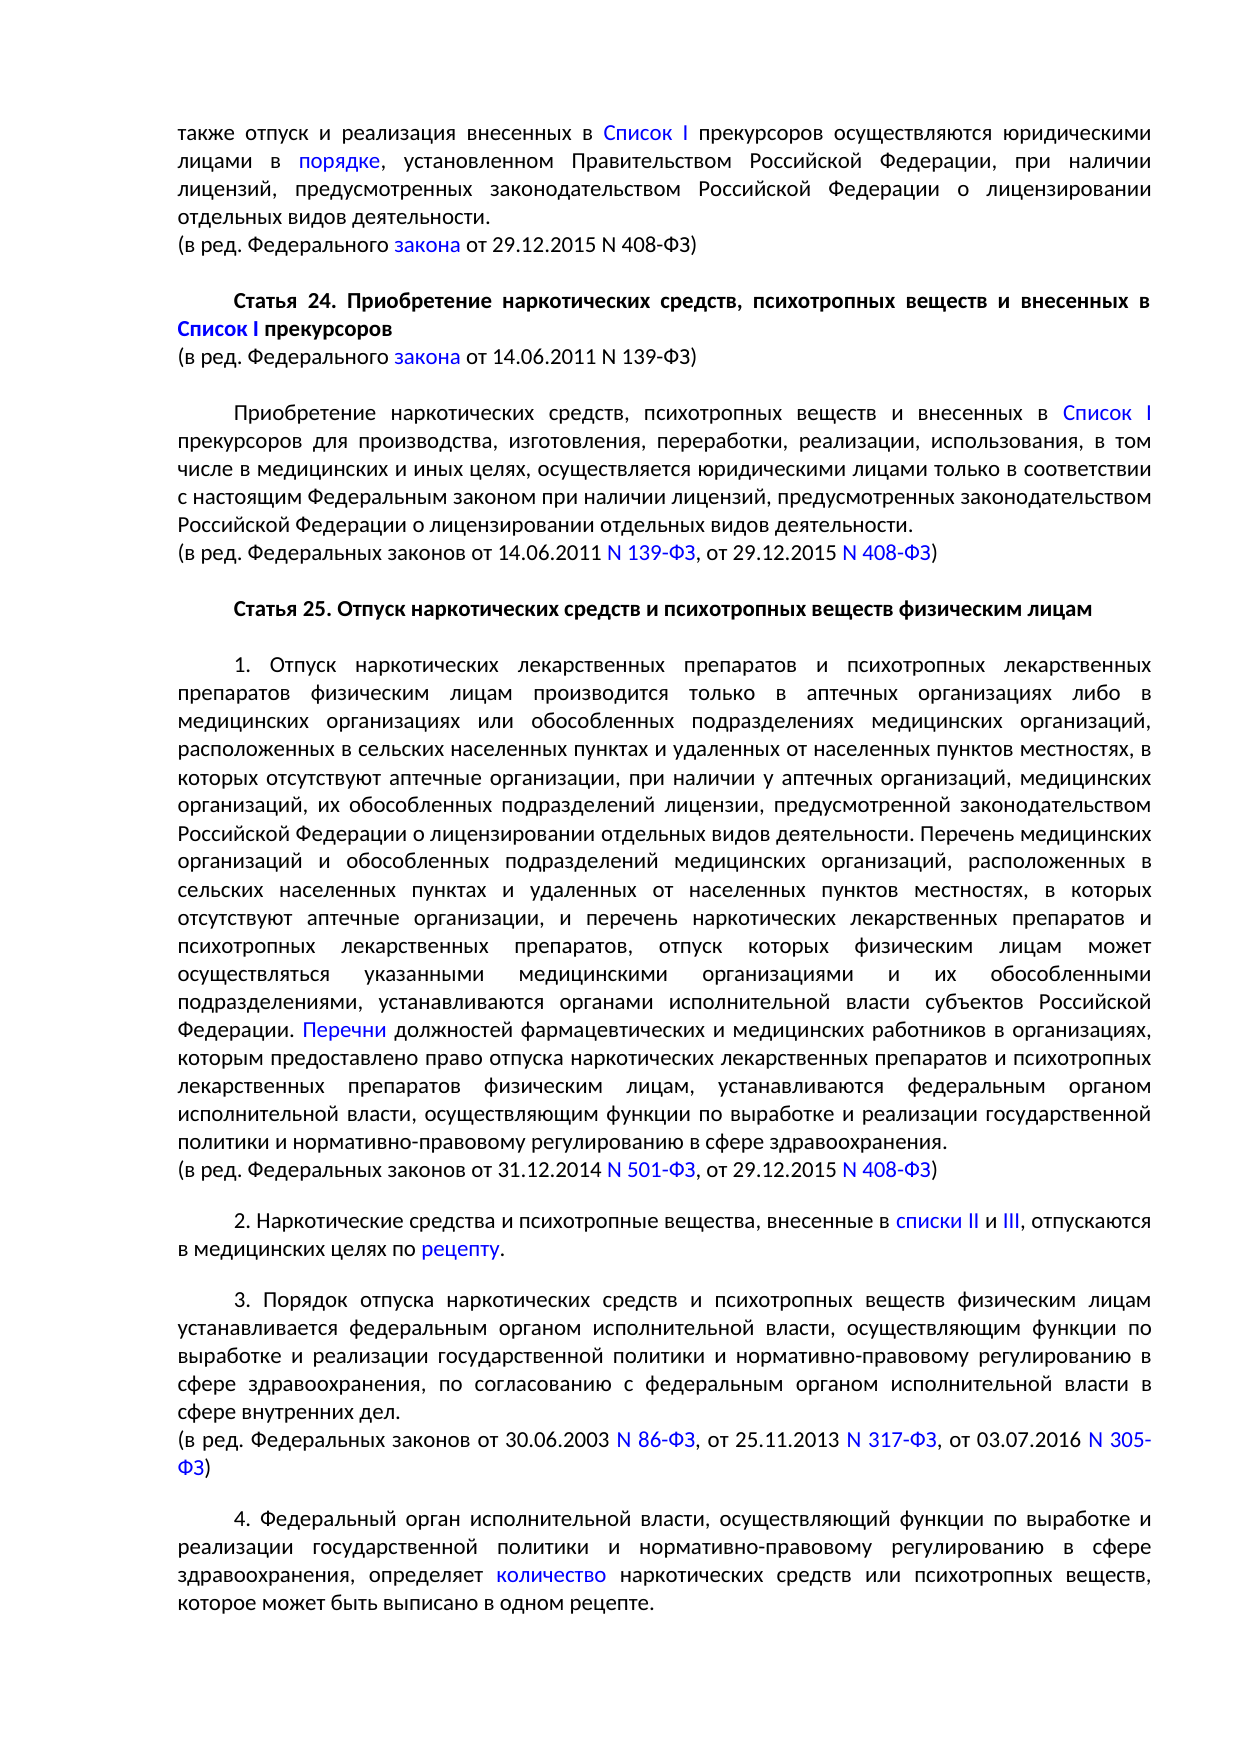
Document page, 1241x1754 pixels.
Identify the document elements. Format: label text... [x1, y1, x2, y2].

text (в ред. Федерального закона от 14.06.2011 N 139-ФЗ) [177, 342, 1152, 370]
text (в ред. Федеральных законов от 14.06.2011 N 139-ФЗ, от 29.12.2015 N 408-ФЗ) [177, 538, 1152, 566]
text 3. Порядок отпуска наркотических средств и психотропных веществ физическим лицам устанавливается федеральным органом исполнительной власти, осуществляющим функции по выработке и реализации государственной политики и нормативно-правовому регулированию в сфере здравоохранения, по согласованию с федеральным органом исполнительной власти в сфере внутренних дел. [177, 1285, 1152, 1425]
text (в ред. Федеральных законов от 31.12.2014 N 501-ФЗ, от 29.12.2015 N 408-ФЗ) [177, 1155, 1152, 1183]
text (в ред. Федерального закона от 29.12.2015 N 408-ФЗ) [177, 230, 1152, 258]
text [177, 118, 1152, 230]
text Приобретение наркотических средств, психотропных веществ и внесенных в Список I прекурсоров для производства, изготовления, переработки, реализации, использования, в том числе в медицинских и иных целях, осуществляется юридическими лицами только в соответствии с настоящим Федеральным законом при наличии лицензий, предусмотренных законодательством Российской Федерации о лицензировании отдельных видов деятельности. [177, 398, 1152, 538]
text (в ред. Федеральных законов от 30.06.2003 N 86-ФЗ, от 25.11.2013 N 317-ФЗ, от 03.07.2016 N 305-ФЗ) [177, 1425, 1152, 1481]
text 2. Наркотические средства и психотропные вещества, внесенные в списки II и III, отпускаются в медицинских целях по рецепту. [177, 1206, 1152, 1262]
text 1. Отпуск наркотических лекарственных препаратов и психотропных лекарственных препаратов физическим лицам производится только в аптечных организациях либо в медицинских организациях или обособленных подразделениях медицинских организаций, расположенных в сельских населенных пунктах и удаленных от населенных пунктов местностях, в которых отсутствуют аптечные организации, при наличии у аптечных организаций, медицинских организаций, их обособленных подразделений лицензии, предусмотренной законодательством Российской Федерации о лицензировании отдельных видов деятельности. Перечень медицинских организаций и обособленных подразделений медицинских организаций, расположенных в сельских населенных пунктах и удаленных от населенных пунктов местностях, в которых отсутствуют аптечные организации, и перечень наркотических лекарственных препаратов и психотропных лекарственных препаратов, отпуск которых физическим лицам может осуществляться указанными медицинскими организациями и их обособленными подразделениями, устанавливаются органами исполнительной власти субъектов Российской Федерации. Перечни должностей фармацевтических и медицинских работников в организациях, которым предоставлено право отпуска наркотических лекарственных препаратов и психотропных лекарственных препаратов физическим лицам, устанавливаются федеральным органом исполнительной власти, осуществляющим функции по выработке и реализации государственной политики и нормативно-правовому регулированию в сфере здравоохранения. [177, 651, 1152, 1155]
text 4. Федеральный орган исполнительной власти, осуществляющий функции по выработке и реализации государственной политики и нормативно-правовому регулированию в сфере здравоохранения, определяет количество наркотических средств или психотропных веществ, которое может быть выписано в одном рецепте. [177, 1504, 1152, 1616]
title Статья 24. Приобретение наркотических средств, психотропных веществ и внесенных в Список I прекурсоров [177, 286, 1152, 342]
title Статья 25. Отпуск наркотических средств и психотропных веществ физическим лицам [177, 594, 1152, 622]
